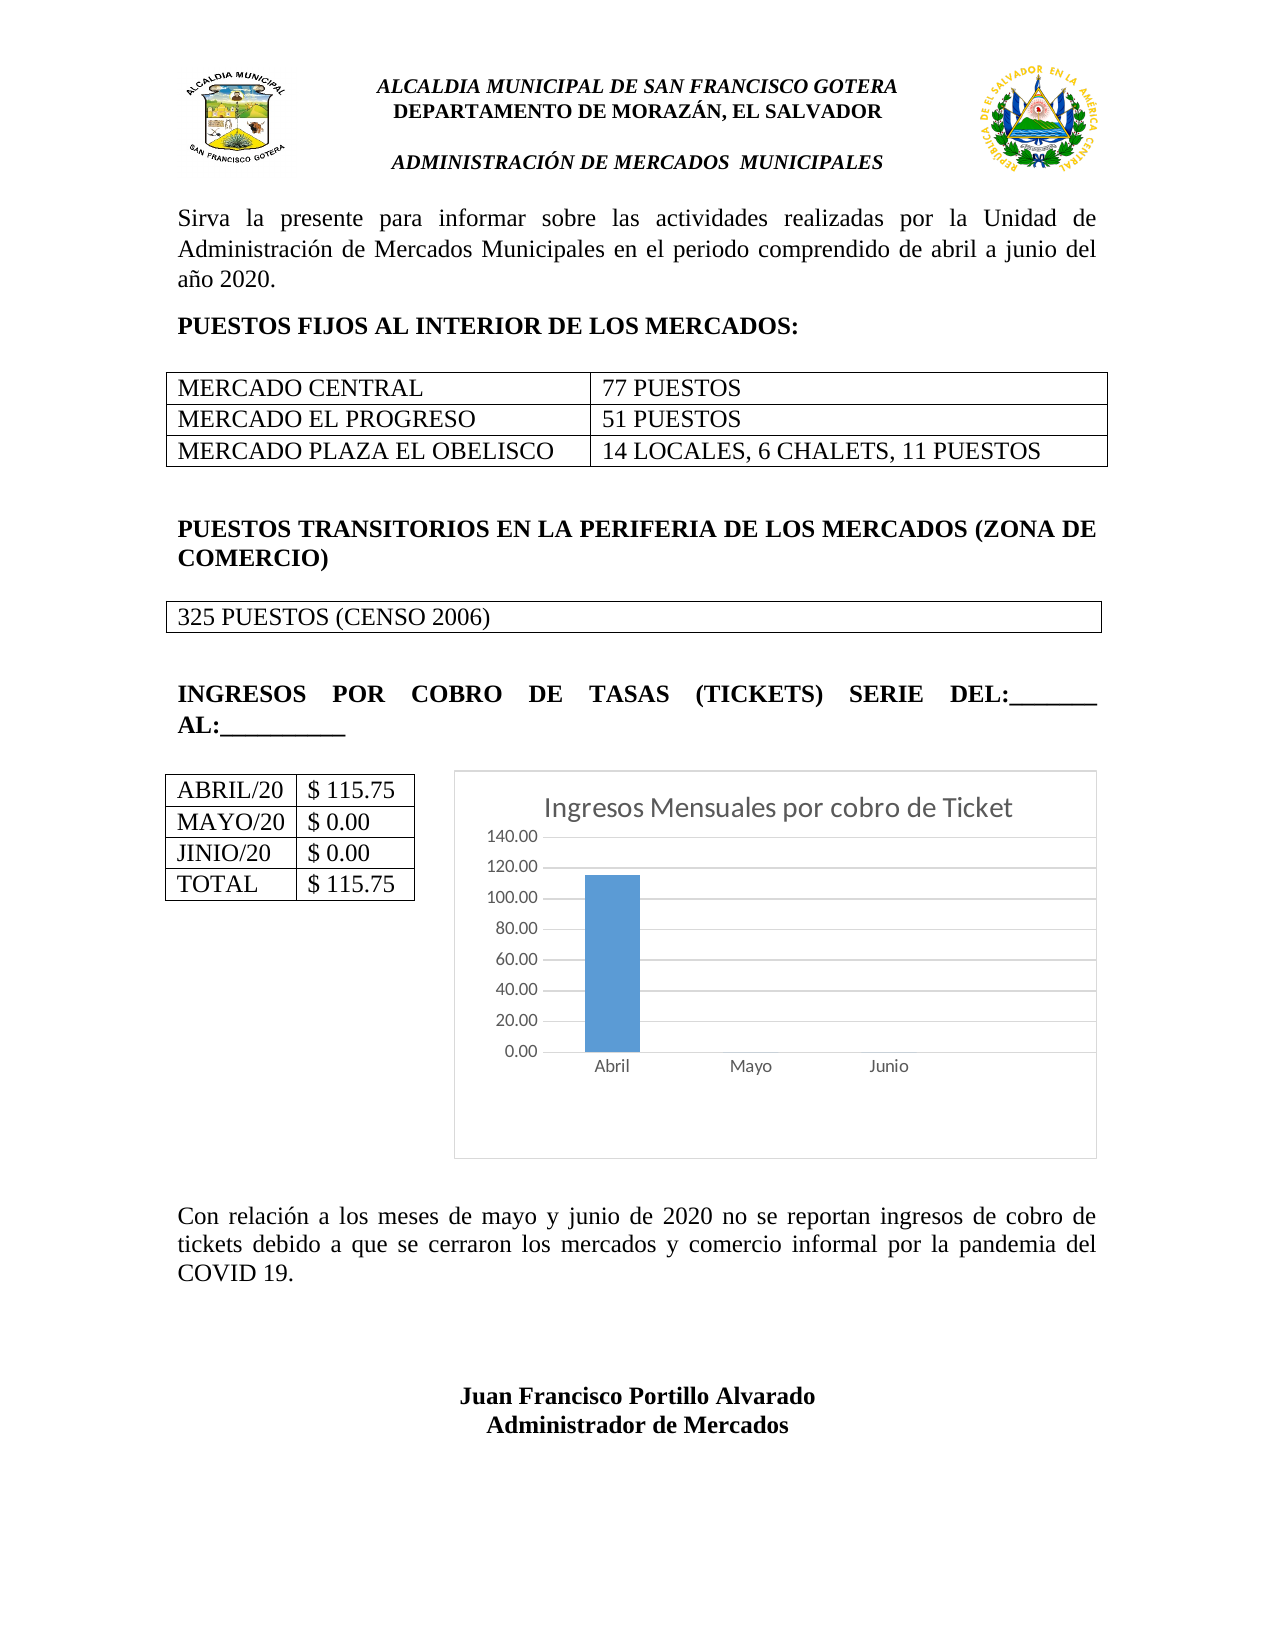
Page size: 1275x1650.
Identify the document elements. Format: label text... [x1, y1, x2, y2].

text INGRESOS POR COBRO DE TASAS (TICKETS) SERIE DEL:_______ AL:__________ [177, 679, 1098, 738]
text Juan Francisco Portillo Alvarado [177, 1381, 1098, 1410]
table_cell MERCADO PLAZA EL OBELISCO [167, 436, 590, 466]
picture [959, 58, 1119, 179]
table_header $ 115.75 [297, 775, 414, 806]
text PUESTOS FIJOS AL INTERIOR DE LOS MERCADOS: [177, 311, 1098, 340]
text Administrador de Mercados [177, 1410, 1098, 1439]
table_header ABRIL/20 [166, 775, 296, 806]
text PUESTOS TRANSITORIOS EN LA PERIFERIA DE LOS MERCADOS (ZONA DE COMERCIO) [177, 514, 1098, 572]
table_cell 14 LOCALES, 6 CHALETS, 11 PUESTOS [591, 436, 1107, 466]
table_cell $ 115.75 [297, 869, 414, 900]
table_cell JINIO/20 [166, 838, 296, 868]
table_header 77 PUESTOS [591, 373, 1107, 403]
table_cell TOTAL [166, 869, 296, 900]
table_cell $ 0.00 [297, 807, 414, 837]
text Sirva la presente para informar sobre las actividades realizadas por la Unidad de Administración de Mercados Municipales en el periodo comprendido de abril a junio del año 2020. [177, 203, 1098, 293]
picture [176, 67, 297, 178]
table_cell 51 PUESTOS [591, 405, 1107, 435]
table_cell MERCADO EL PROGRESO [167, 405, 590, 435]
table_cell $ 0.00 [297, 838, 414, 868]
table_header 325 PUESTOS (CENSO 2006) [167, 602, 1101, 632]
table_header MERCADO CENTRAL [167, 373, 590, 403]
text Con relación a los meses de mayo y junio de 2020 no se reportan ingresos de cobro de tickets debido a que se cerraron los mercados y comercio informal por la pandemia del COVID 19. [177, 1201, 1098, 1287]
table_cell MAYO/20 [166, 807, 296, 837]
